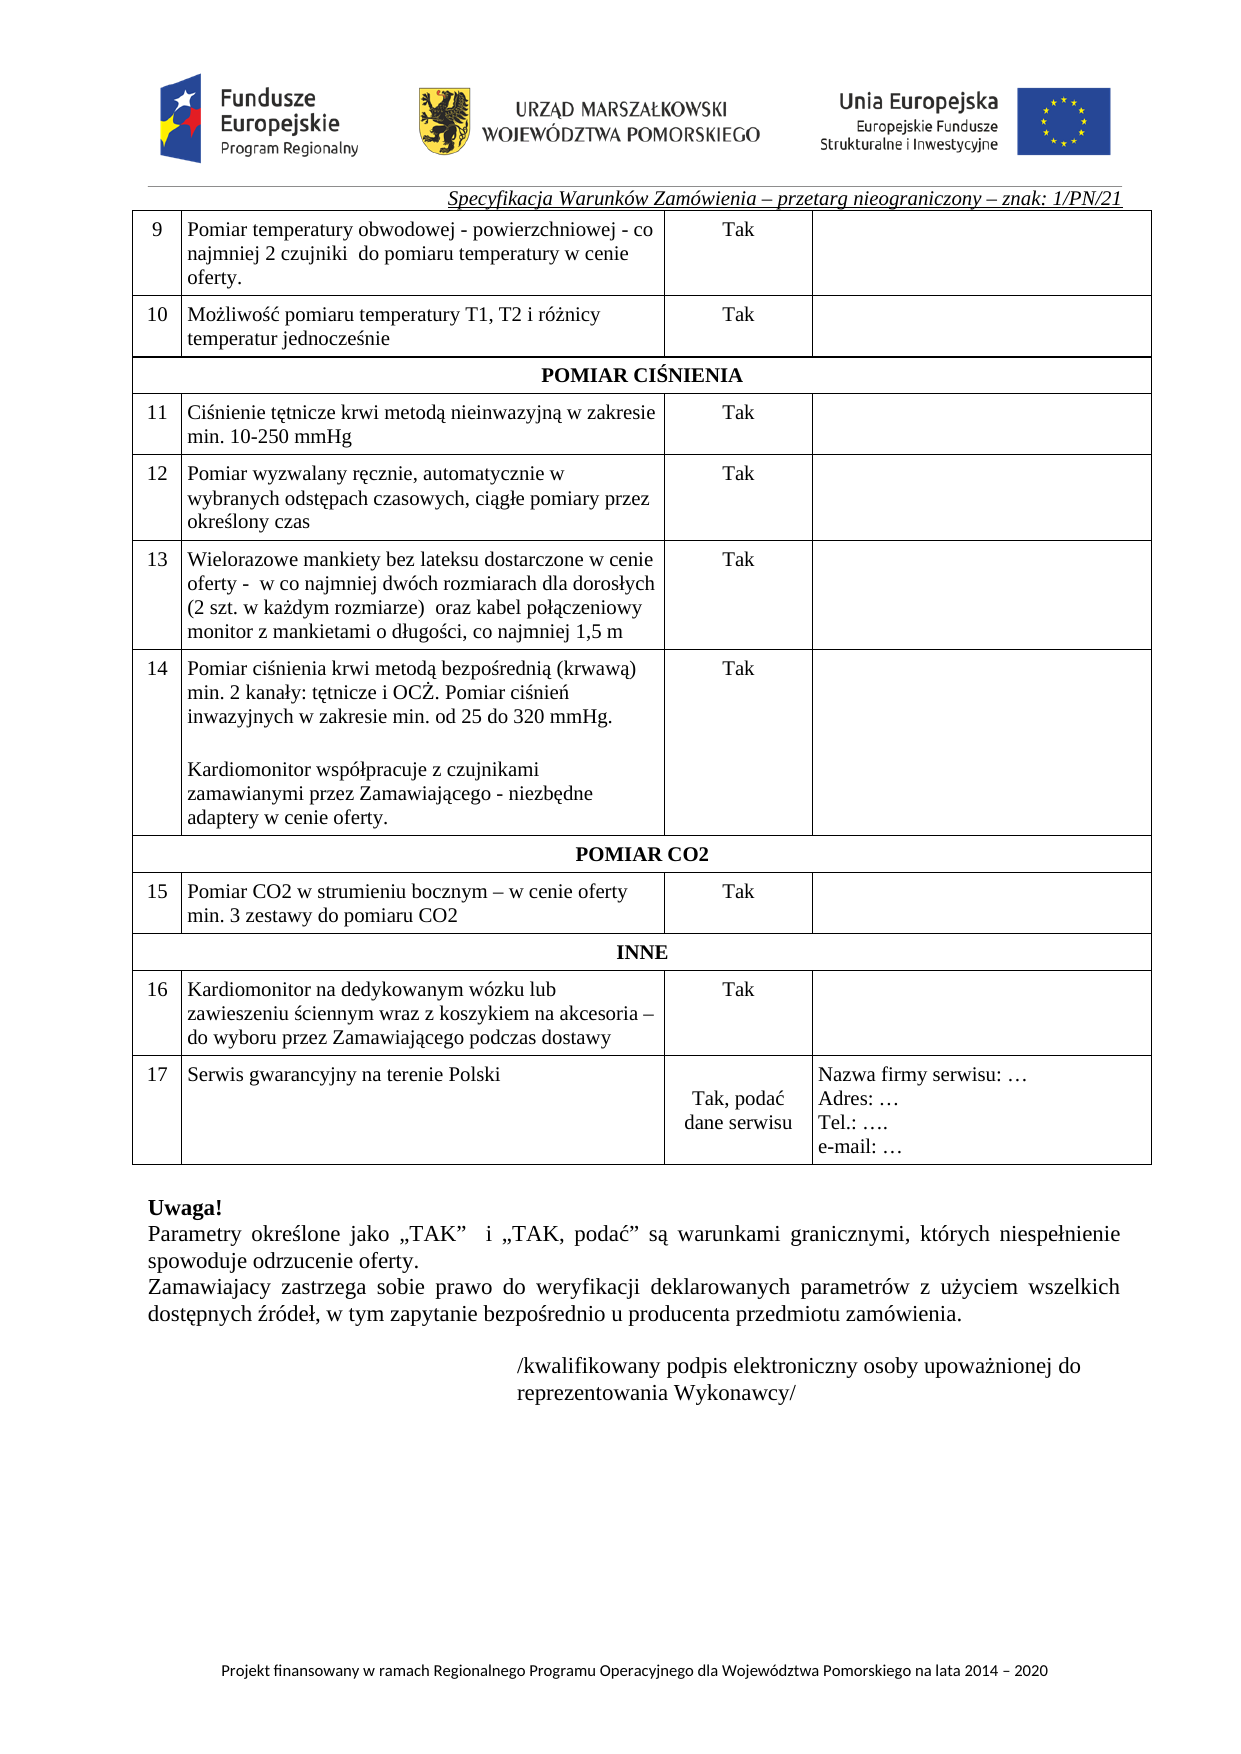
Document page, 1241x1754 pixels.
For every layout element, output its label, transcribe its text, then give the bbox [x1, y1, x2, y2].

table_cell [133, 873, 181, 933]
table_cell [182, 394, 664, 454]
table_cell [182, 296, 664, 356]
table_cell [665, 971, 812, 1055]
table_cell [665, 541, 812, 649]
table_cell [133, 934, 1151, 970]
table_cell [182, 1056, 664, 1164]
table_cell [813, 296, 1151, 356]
picture [147, 73, 1123, 187]
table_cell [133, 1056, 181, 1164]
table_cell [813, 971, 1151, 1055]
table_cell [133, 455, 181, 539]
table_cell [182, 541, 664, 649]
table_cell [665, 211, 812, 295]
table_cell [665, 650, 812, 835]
text Parametry określone jako „TAK” i „TAK, podać” są warunkami granicznymi, których niespełnienie spowoduje odrzucenie oferty. [148, 1221, 1122, 1273]
text Uwaga! [148, 1194, 1122, 1221]
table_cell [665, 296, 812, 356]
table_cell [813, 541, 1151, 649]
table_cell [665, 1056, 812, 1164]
text Zamawiajacy zastrzega sobie prawo do weryfikacji deklarowanych parametrów z użyciem wszelkich dostępnych źródeł, w tym zapytanie bezpośrednio u producenta przedmiotu zamówienia. [148, 1273, 1122, 1326]
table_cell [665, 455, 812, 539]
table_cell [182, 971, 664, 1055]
text /kwalifikowany podpis elektroniczny osoby upoważnionej do reprezentowania Wykonawcy/ [517, 1352, 1122, 1405]
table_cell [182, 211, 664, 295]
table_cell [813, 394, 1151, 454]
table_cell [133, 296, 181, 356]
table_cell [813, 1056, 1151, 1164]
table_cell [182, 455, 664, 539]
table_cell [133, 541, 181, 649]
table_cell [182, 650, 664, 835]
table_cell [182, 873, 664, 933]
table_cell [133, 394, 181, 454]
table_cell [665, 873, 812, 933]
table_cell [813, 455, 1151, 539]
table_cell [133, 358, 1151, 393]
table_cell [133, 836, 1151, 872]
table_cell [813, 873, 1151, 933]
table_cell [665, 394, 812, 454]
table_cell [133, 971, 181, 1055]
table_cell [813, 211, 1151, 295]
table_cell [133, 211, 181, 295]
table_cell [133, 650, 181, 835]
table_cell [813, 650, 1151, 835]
